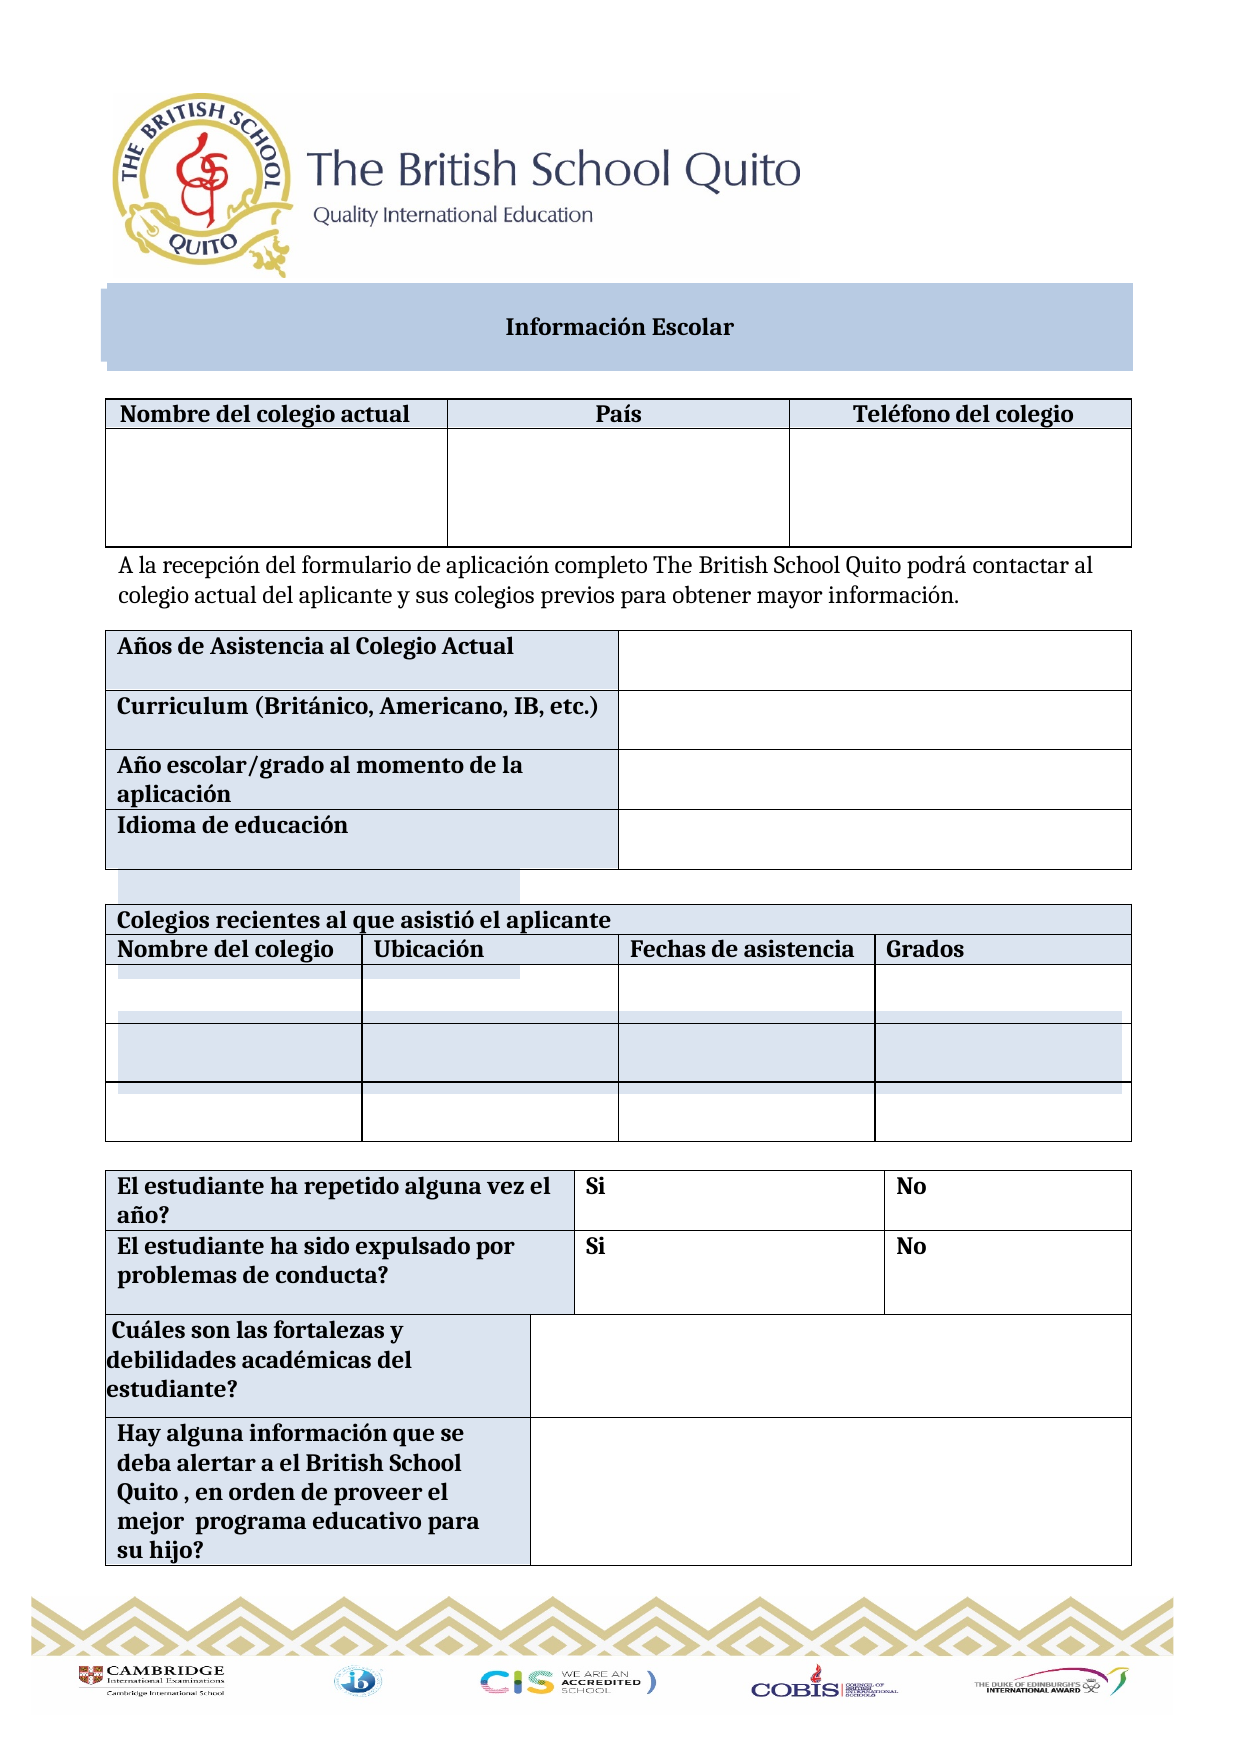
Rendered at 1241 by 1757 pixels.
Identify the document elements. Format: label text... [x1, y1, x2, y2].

table_header Años de Asistencia al Colegio Actual [106, 631, 618, 689]
table_cell Año escolar/grado al momento de la aplicación [106, 750, 618, 809]
table_cell Fechas de asistencia [619, 935, 874, 964]
table_cell [448, 429, 789, 546]
table_cell [363, 965, 618, 1022]
table_cell [619, 1083, 874, 1141]
table_cell Curriculum (Británico, Americano, IB, etc.) [106, 691, 618, 749]
table_header El estudiante ha repetido alguna vez el año? [106, 1171, 574, 1230]
picture [112, 93, 800, 278]
table_cell Si [575, 1231, 884, 1314]
table_cell [876, 965, 1131, 1022]
table_header [619, 631, 1131, 689]
text Información Escolar [475, 312, 765, 339]
table_cell Cuáles son las fortalezas y debilidades académicas del estudiante? [106, 1315, 530, 1417]
table_header Nombre del colegio actual [106, 400, 447, 427]
table_cell [619, 691, 1131, 749]
table_cell Idioma de educación [106, 810, 618, 868]
text A la recepción del formulario de aplicación completo The British School Quito podrá contactar al colegio actual del aplicante y sus colegios previos para obtener mayor información. [118, 551, 1122, 609]
table_cell [619, 750, 1131, 809]
table_cell [531, 1418, 1131, 1564]
table_cell [106, 429, 447, 546]
table_header País [448, 400, 789, 427]
table_cell [619, 810, 1131, 868]
table_cell [363, 1083, 618, 1141]
picture [31, 1596, 1174, 1715]
table_cell [619, 965, 874, 1022]
table_cell No [885, 1231, 1131, 1314]
table_cell Nombre del colegio [106, 935, 361, 964]
table_cell [790, 429, 1131, 546]
table_cell [106, 1024, 361, 1081]
table_header Teléfono del colegio [790, 400, 1131, 427]
table_cell [876, 1083, 1131, 1141]
table_cell El estudiante ha sido expulsado por problemas de conducta? [106, 1231, 574, 1314]
table_cell [106, 1083, 361, 1141]
table_cell [363, 1024, 618, 1081]
table_header Si [575, 1171, 884, 1230]
table_cell [106, 965, 361, 1022]
table_header Colegios recientes al que asistió el aplicante [106, 905, 1131, 934]
table_cell [531, 1315, 1131, 1417]
table_cell [876, 1024, 1131, 1081]
table_cell Hay alguna información que se deba alertar a el British School Quito , en orden de proveer el mejor programa educativo para su hijo? [106, 1418, 530, 1564]
table_cell Ubicación [363, 935, 618, 964]
table_cell [619, 1024, 874, 1081]
table_cell Grados [876, 935, 1131, 964]
table_header No [885, 1171, 1131, 1230]
